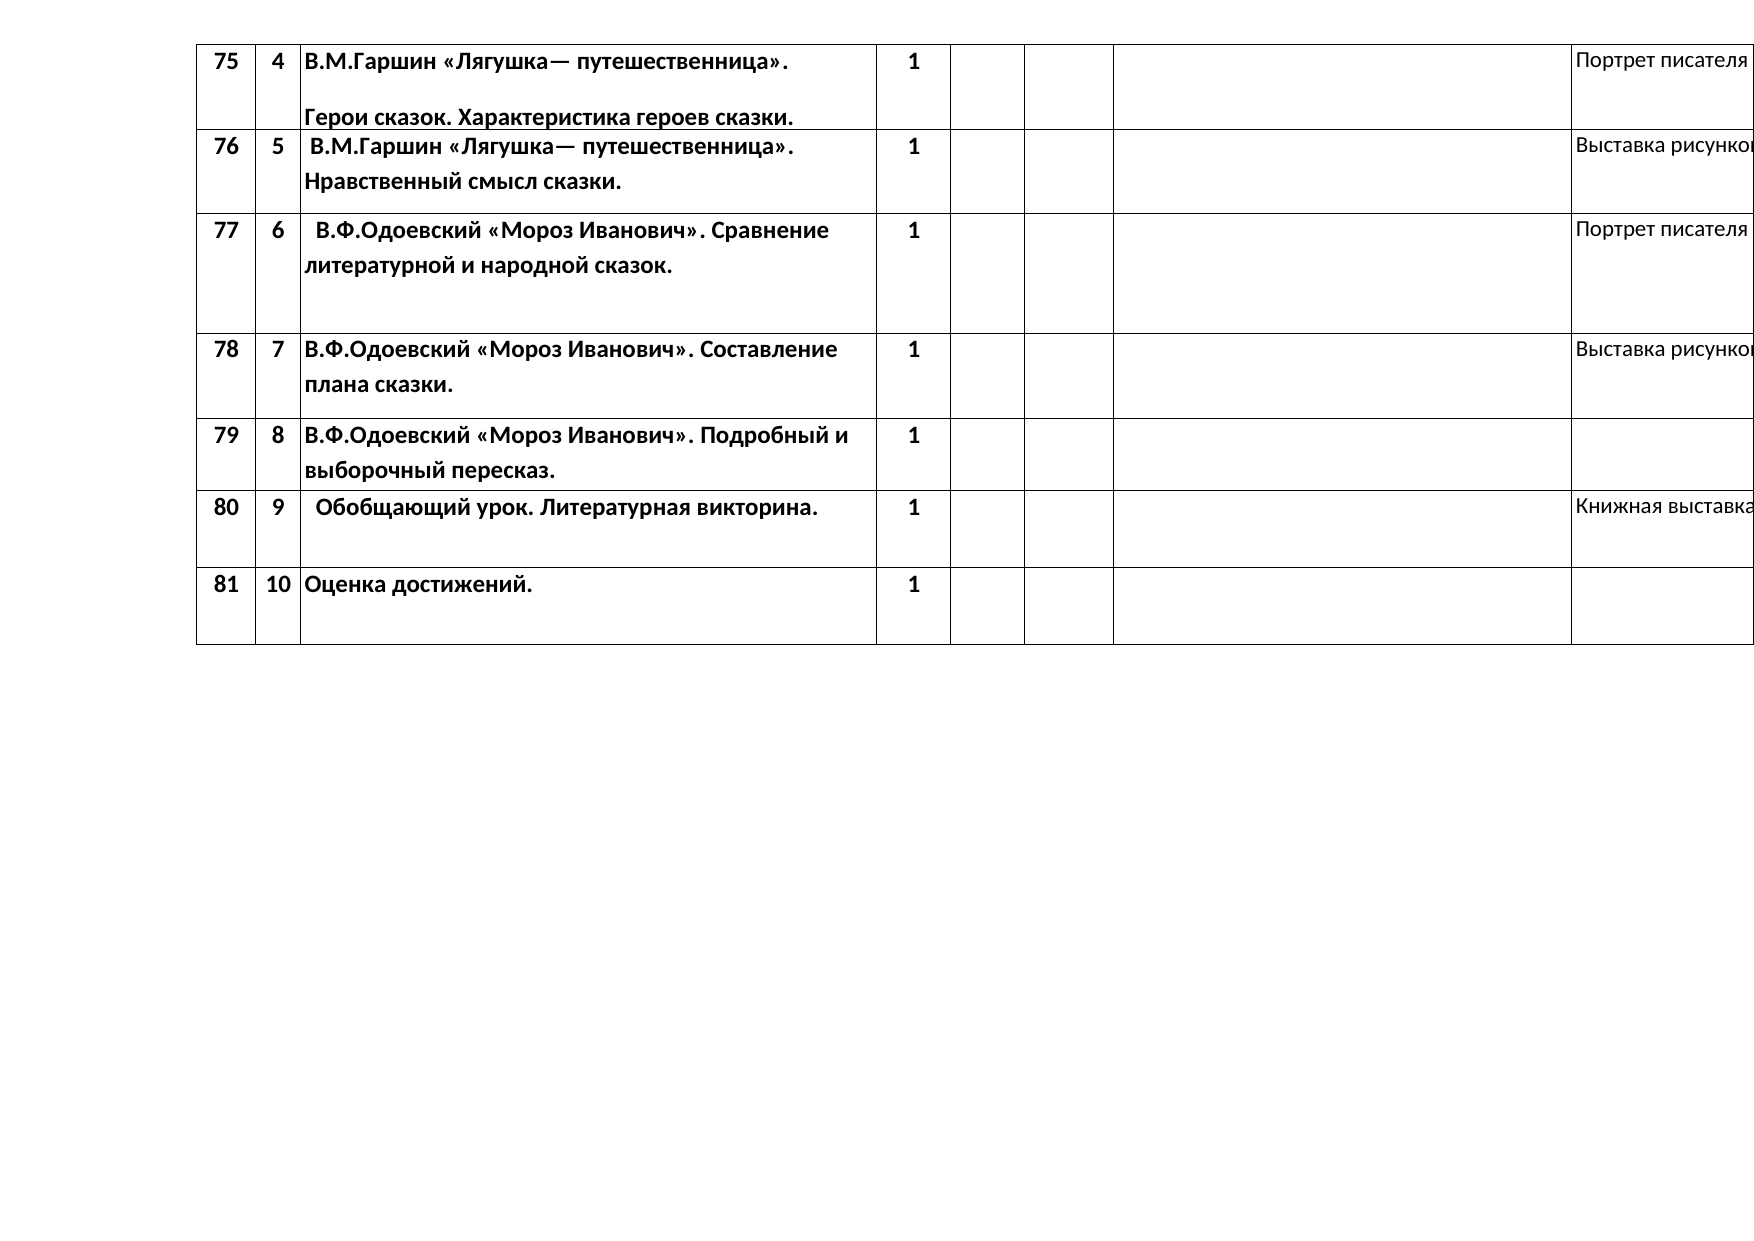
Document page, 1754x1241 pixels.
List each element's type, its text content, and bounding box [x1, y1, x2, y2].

table_cell 81 [197, 568, 255, 644]
table_cell 1 [877, 491, 950, 567]
table_cell [1572, 568, 1753, 644]
table_cell 9 [256, 491, 300, 567]
table_cell 80 [197, 491, 255, 567]
table_cell [951, 214, 1024, 333]
table_cell [1114, 45, 1571, 129]
table_cell В.Ф.Одоевский «Мороз Иванович». Сравнение литературной и народной сказок. [301, 214, 876, 333]
table_cell 4 [256, 45, 300, 129]
table_cell [951, 130, 1024, 213]
table_cell В.М.Гаршин «Лягушка— путешественница». Нравственный смысл сказки. [301, 130, 876, 213]
table_cell 76 [197, 130, 255, 213]
table_cell [951, 45, 1024, 129]
table_cell [1025, 130, 1113, 213]
table_cell Выставка рисунков. [1572, 130, 1753, 213]
table_cell [1114, 130, 1571, 213]
table_cell 1 [877, 214, 950, 333]
table_cell 1 [877, 334, 950, 418]
table_cell [1114, 214, 1571, 333]
table_cell [951, 334, 1024, 418]
table_cell Портрет писателя [1572, 214, 1753, 333]
table_cell Обобщающий урок. Литературная викторина. [301, 491, 876, 567]
table_cell [1025, 214, 1113, 333]
table_cell 78 [197, 334, 255, 418]
table_cell [1025, 419, 1113, 490]
table_cell 7 [256, 334, 300, 418]
table_cell [1572, 419, 1753, 490]
table_cell 10 [256, 568, 300, 644]
table_cell В.М.Гаршин «Лягушка— путешественница». Герои сказок. Характеристика героев сказки. [301, 45, 876, 129]
table_cell Оценка достижений. [301, 568, 876, 644]
table_cell Портрет писателя [1572, 45, 1753, 129]
table_cell [951, 419, 1024, 490]
table_cell 1 [877, 568, 950, 644]
table_cell [1114, 491, 1571, 567]
table_cell 1 [877, 419, 950, 490]
table_cell 8 [256, 419, 300, 490]
table_cell Выставка рисунков. [1572, 334, 1753, 418]
table_cell [1114, 568, 1571, 644]
table_cell 79 [197, 419, 255, 490]
table_cell В.Ф.Одоевский «Мороз Иванович». Подробный и выборочный пересказ. [301, 419, 876, 490]
table_cell В.Ф.Одоевский «Мороз Иванович». Составление плана сказки. [301, 334, 876, 418]
table_cell [1025, 491, 1113, 567]
table_cell 6 [256, 214, 300, 333]
table_cell 5 [256, 130, 300, 213]
table_cell [951, 568, 1024, 644]
table_cell [1025, 568, 1113, 644]
table_cell 1 [877, 130, 950, 213]
table_cell 77 [197, 214, 255, 333]
table_cell [951, 491, 1024, 567]
table_cell [1025, 334, 1113, 418]
table_cell [1114, 419, 1571, 490]
table_cell [1025, 45, 1113, 129]
table_cell Книжная выставка [1572, 491, 1753, 567]
table_cell 1 [877, 45, 950, 129]
table_cell 75 [197, 45, 255, 129]
table_cell [1114, 334, 1571, 418]
